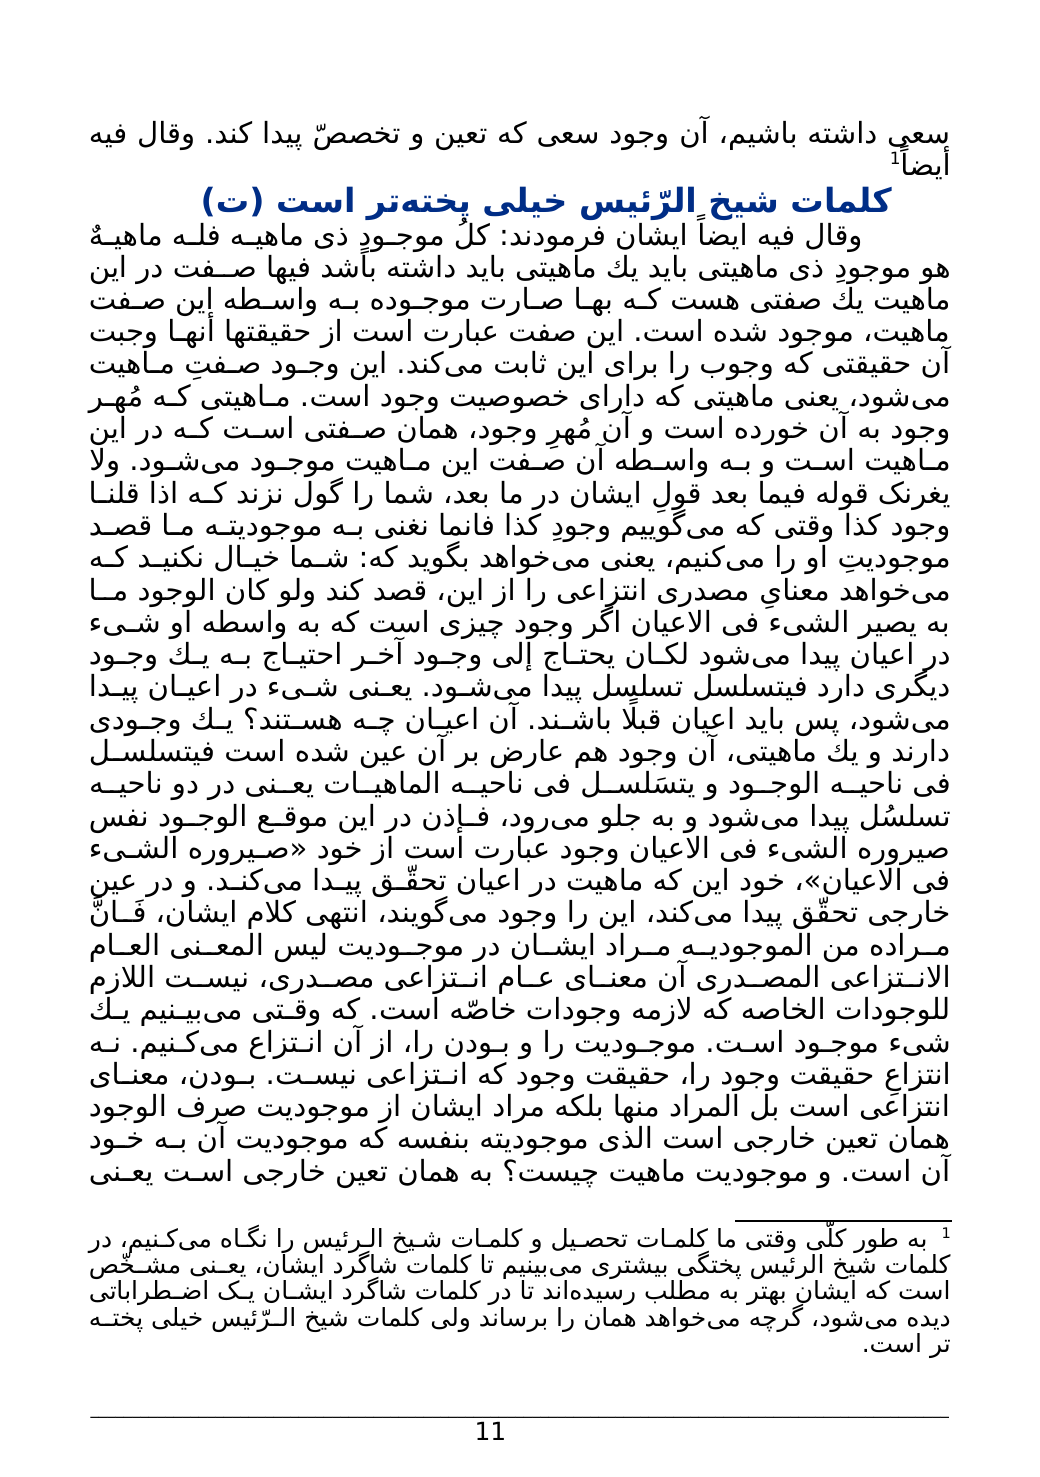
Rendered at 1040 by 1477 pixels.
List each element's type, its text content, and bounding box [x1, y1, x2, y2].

subtitle كلمات شیخ الرّئیس خیلى پخته‌تر است (ت) [148, 183, 892, 219]
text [89, 118, 951, 183]
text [89, 219, 951, 1188]
